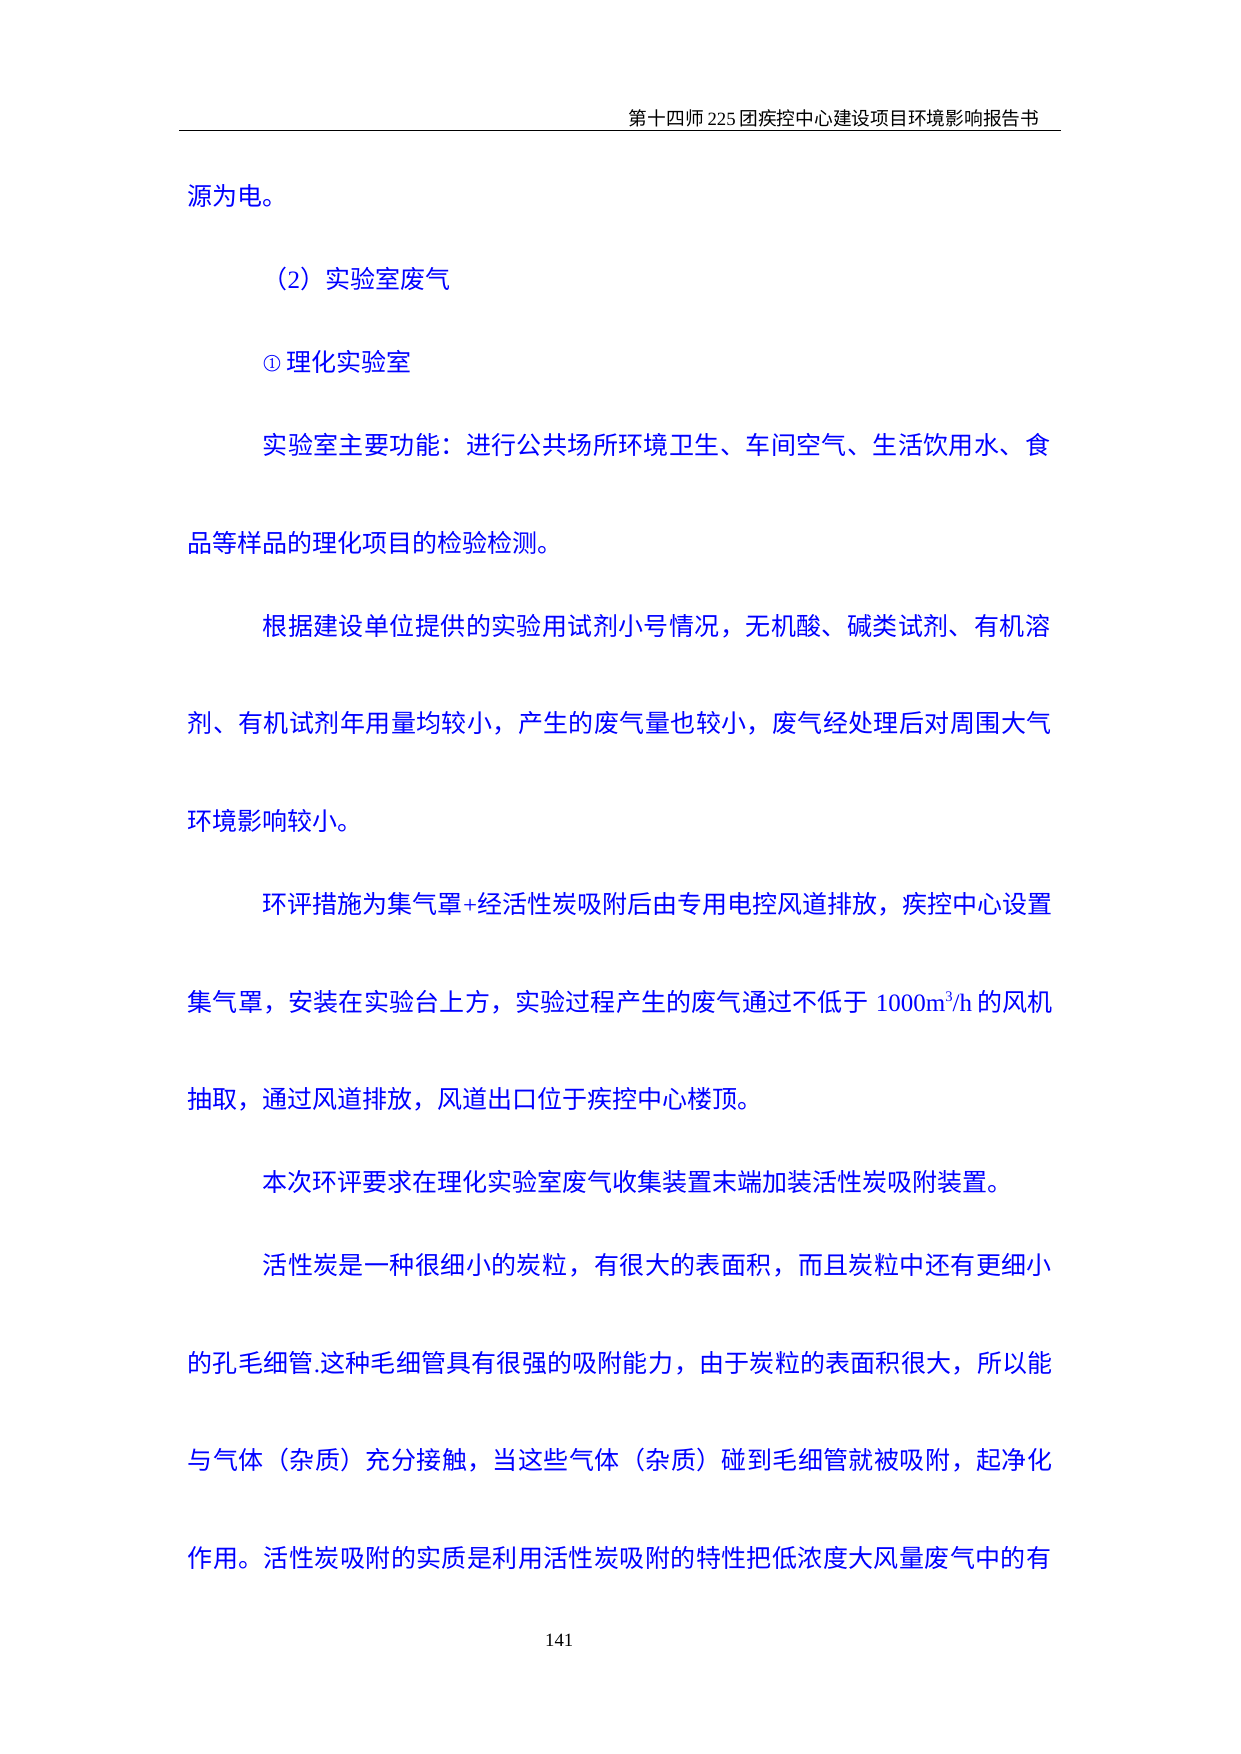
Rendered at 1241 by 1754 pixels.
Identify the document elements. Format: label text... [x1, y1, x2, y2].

text ①理化实验室 [187, 328, 1053, 393]
text 根据建设单位提供的实验用试剂小号情况，无机酸、碱类试剂、有机溶剂、有机试剂年用量均较小，产生的废气量也较小，废气经处理后对周围大气环境影响较小。 [187, 592, 1053, 852]
text 本次环评要求在理化实验室废气收集装置末端加装活性炭吸附装置。 [187, 1148, 1053, 1213]
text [187, 162, 1053, 227]
text 环评措施为集气罩+经活性炭吸附后由专用电控风道排放，疾控中心设置集气罩，安装在实验台上方，实验过程产生的废气通过不低于1000m3/h的风机抽取，通过风道排放，风道出口位于疾控中心楼顶。 [187, 870, 1053, 1130]
text （2）实验室废气 [187, 245, 1053, 310]
text 实验室主要功能：进行公共场所环境卫生、车间空气、生活饮用水、食品等样品的理化项目的检验检测。 [187, 411, 1053, 574]
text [187, 1231, 1053, 1589]
